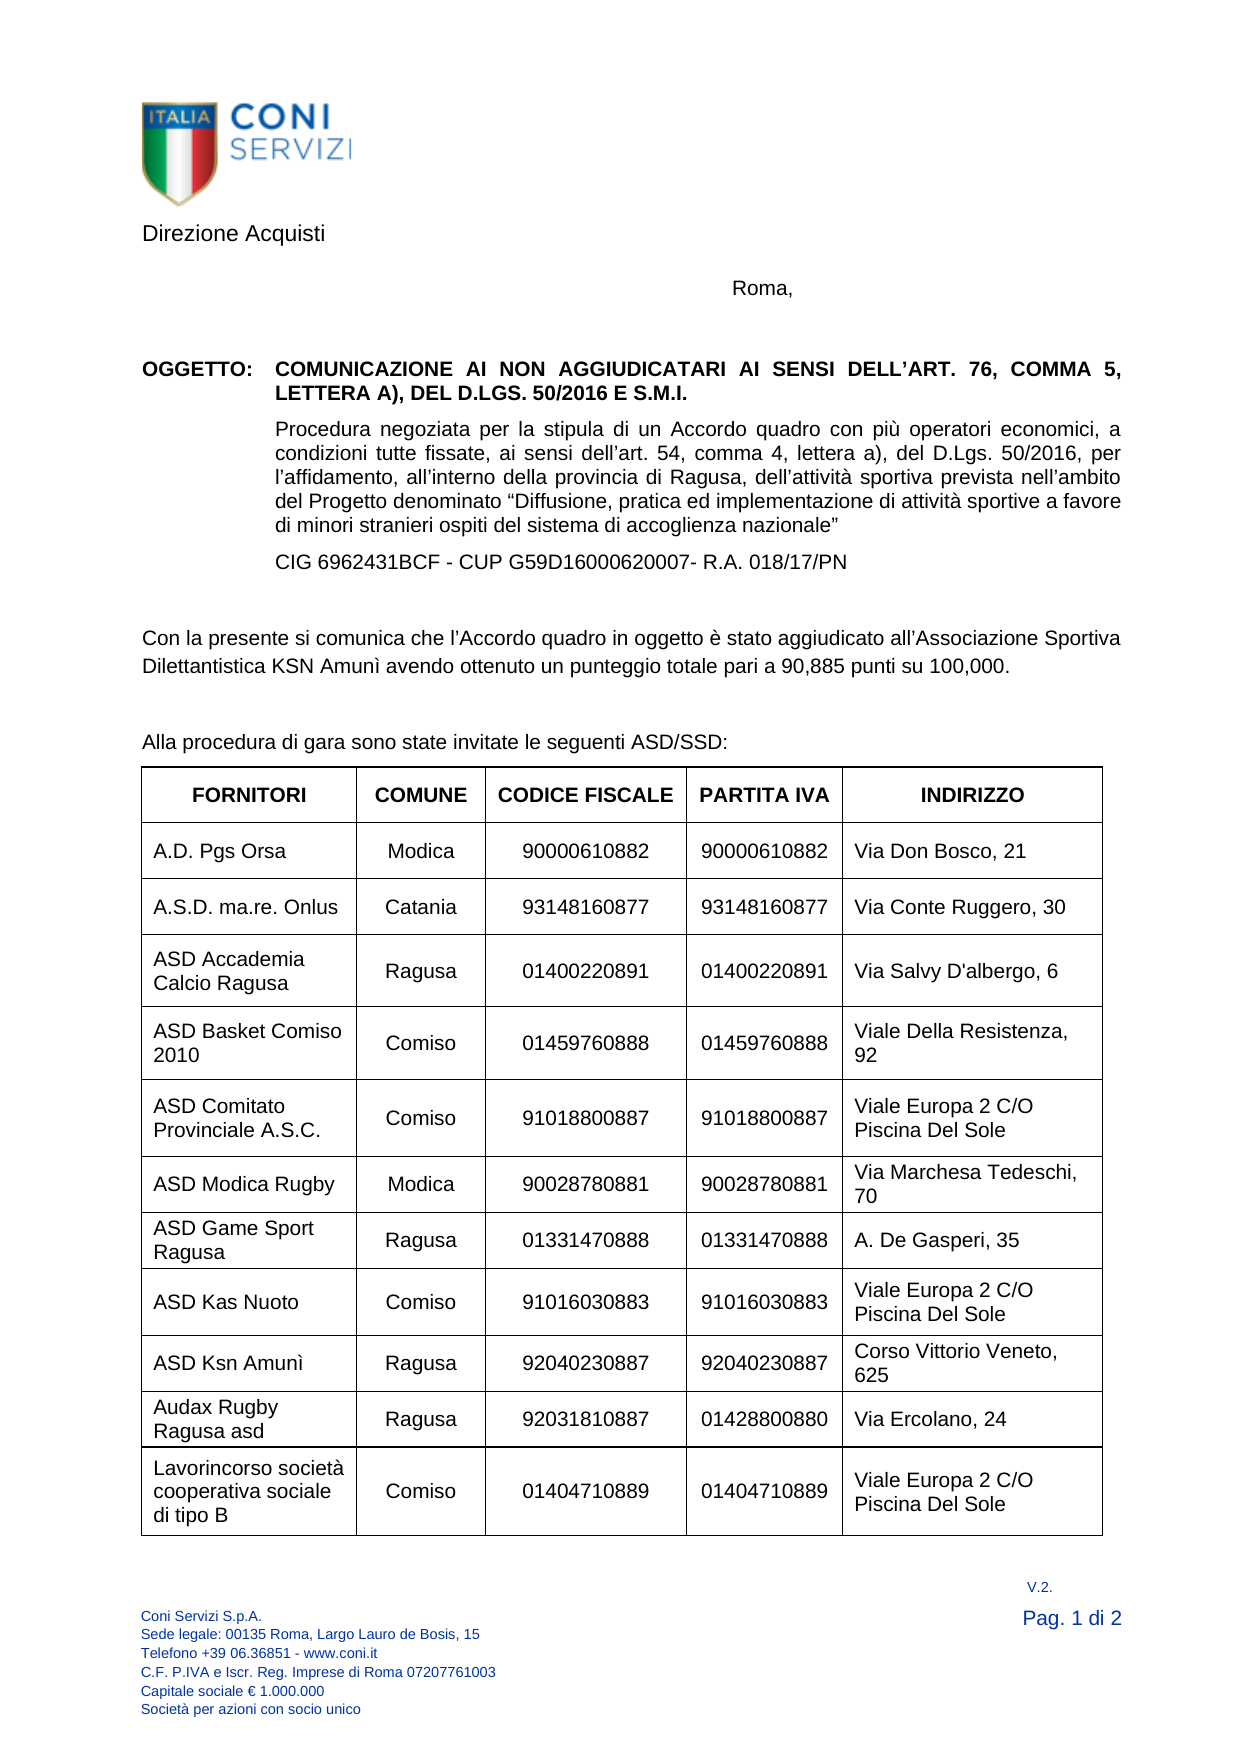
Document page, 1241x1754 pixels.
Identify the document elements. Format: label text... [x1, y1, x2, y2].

table_cell Corso Vittorio Veneto, 625 [843, 1336, 1102, 1391]
table_cell Ragusa [357, 1213, 485, 1267]
table_cell 90028780881 [486, 1157, 686, 1212]
table_cell 01428800880 [687, 1392, 842, 1446]
table_cell ASD Accademia Calcio Ragusa [142, 935, 356, 1006]
picture [141, 88, 353, 221]
table_cell ASD Kas Nuoto [142, 1269, 356, 1334]
table_cell Viale Della Resistenza, 92 [843, 1007, 1102, 1079]
text CIG 6962431BCF - CUP G59D16000620007- R.A. 018/17/PN [275, 549, 1122, 573]
table_header FORNITORI [142, 768, 356, 822]
table_cell 93148160877 [486, 879, 686, 934]
table_cell Via Conte Ruggero, 30 [843, 879, 1102, 934]
table_cell Comiso [357, 1269, 485, 1334]
table_cell Lavorincorso società cooperativa sociale di tipo B [142, 1448, 356, 1535]
table_cell Ragusa [357, 1392, 485, 1446]
table_cell Comiso [357, 1448, 485, 1535]
table_cell 92040230887 [687, 1336, 842, 1391]
table_header COMUNE [357, 768, 485, 822]
table_cell Catania [357, 879, 485, 934]
table_cell 01404710889 [486, 1448, 686, 1535]
table_cell Via Marchesa Tedeschi, 70 [843, 1157, 1102, 1212]
text Roma, [142, 275, 1122, 299]
text Alla procedura di gara sono state invitate le seguenti ASD/SSD: [142, 730, 1122, 754]
table_cell Viale Europa 2 C/O Piscina Del Sole [843, 1080, 1102, 1156]
table_cell Audax Rugby Ragusa asd [142, 1392, 356, 1446]
table_cell 92040230887 [486, 1336, 686, 1391]
table_cell Modica [357, 1157, 485, 1212]
table_cell Via Don Bosco, 21 [843, 823, 1102, 878]
table_cell 01459760888 [687, 1007, 842, 1079]
table_cell ASD Comitato Provinciale A.S.C. [142, 1080, 356, 1156]
table_cell A. De Gasperi, 35 [843, 1213, 1102, 1267]
table_cell 90000610882 [486, 823, 686, 878]
table_cell 01459760888 [486, 1007, 686, 1079]
table_cell ASD Game Sport Ragusa [142, 1213, 356, 1267]
table_cell 01331470888 [486, 1213, 686, 1267]
table_header CODICE FISCALE [486, 768, 686, 822]
table_cell ASD Basket Comiso 2010 [142, 1007, 356, 1079]
table_cell 01400220891 [486, 935, 686, 1006]
text Procedura negoziata per la stipula di un Accordo quadro con più operatori economici, a condizioni tutte fissate, ai sensi dell’art. 54, comma 4, lettera a), del D.Lgs. 50/2016, per l’affidamento, all’interno della provincia di Ragusa, dell’attività sportiva prevista nell’ambito del Progetto denominato “Diffusione, pratica ed implementazione di attività sportive a favore di minori stranieri ospiti del sistema di accoglienza nazionale” [275, 417, 1122, 537]
table_cell 93148160877 [687, 879, 842, 934]
table_cell 92031810887 [486, 1392, 686, 1446]
table_cell Via Salvy D'albergo, 6 [843, 935, 1102, 1006]
table_cell 91016030883 [486, 1269, 686, 1334]
table_header INDIRIZZO [843, 768, 1102, 822]
table_cell 90000610882 [687, 823, 842, 878]
table_header PARTITA IVA [687, 768, 842, 822]
table_cell A.S.D. ma.re. Onlus [142, 879, 356, 934]
table_cell 91016030883 [687, 1269, 842, 1334]
table_cell ASD Modica Rugby [142, 1157, 356, 1212]
table_cell Viale Europa 2 C/O Piscina Del Sole [843, 1448, 1102, 1535]
table_cell Modica [357, 823, 485, 878]
table_cell 01400220891 [687, 935, 842, 1006]
table_cell 01404710889 [687, 1448, 842, 1535]
table_cell 90028780881 [687, 1157, 842, 1212]
table_cell 01331470888 [687, 1213, 842, 1267]
text Con la presente si comunica che l’Accordo quadro in oggetto è stato aggiudicato all’Associazione Sportiva Dilettantistica KSN Amunì avendo ottenuto un punteggio totale pari a 90,885 punti su 100,000. [142, 626, 1122, 677]
text OGGETTO: COMUNICAZIONE AI NON AGGIUDICATARI AI SENSI DELL’ART. 76, COMMA 5, LETTERA A), DEL D.LGS. 50/2016 E S.M.I. [142, 357, 1122, 405]
table_cell 91018800887 [486, 1080, 686, 1156]
table_cell A.D. Pgs Orsa [142, 823, 356, 878]
table_cell Ragusa [357, 935, 485, 1006]
table_cell Viale Europa 2 C/O Piscina Del Sole [843, 1269, 1102, 1334]
table_cell Ragusa [357, 1336, 485, 1391]
table_cell Comiso [357, 1080, 485, 1156]
table_cell Comiso [357, 1007, 485, 1079]
table_cell ASD Ksn Amunì [142, 1336, 356, 1391]
table_cell Via Ercolano, 24 [843, 1392, 1102, 1446]
table_cell 91018800887 [687, 1080, 842, 1156]
